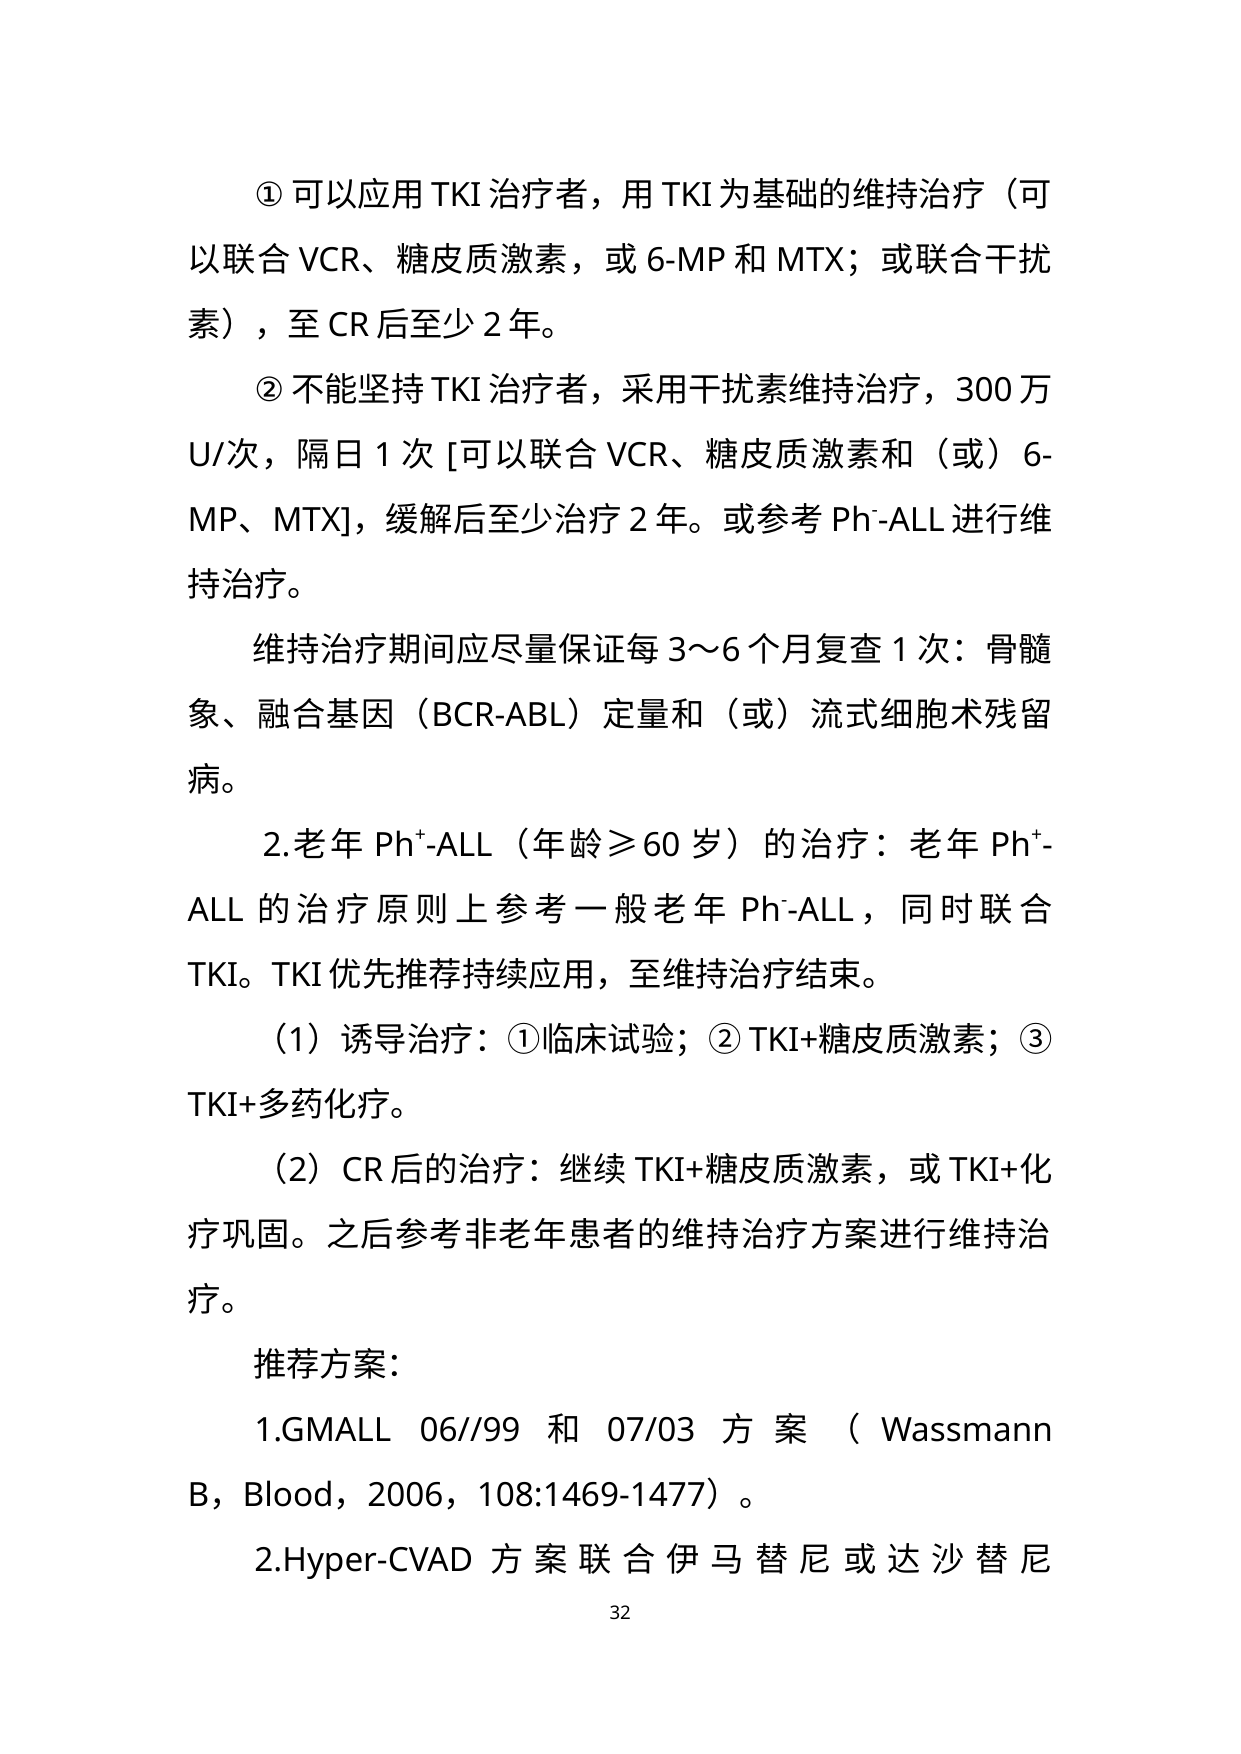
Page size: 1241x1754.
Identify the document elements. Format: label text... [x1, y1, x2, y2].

text 2.老年Ph+-ALL（年龄≥60岁）的治疗：老年Ph+-ALL的治疗原则上参考一般老年Ph--ALL，同时联合TKI。TKI优先推荐持续应用，至维持治疗结束。 [187, 810, 1053, 1005]
text （2）CR后的治疗：继续TKI+糖皮质激素，或TKI+化疗巩固。之后参考非老年患者的维持治疗方案进行维持治疗。 [187, 1135, 1053, 1330]
text 维持治疗期间应尽量保证每3～6个月复查1次：骨髓象、融合基因（BCR-ABL）定量和（或）流式细胞术残留病。 [187, 615, 1053, 810]
text 1.GMALL 06//99和07/03方案（Wassmann B，Blood，2006，108:1469-1477）。 [187, 1395, 1053, 1525]
text （1）诱导治疗：①临床试验；②TKI+糖皮质激素；③TKI+多药化疗。 [187, 1005, 1053, 1135]
text ②不能坚持TKI治疗者，采用干扰素维持治疗，300万U/次，隔日1次 [可以联合VCR、糖皮质激素和（或）6-MP、MTX]，缓解后至少治疗2年。或参考Ph--ALL进行维持治疗。 [187, 355, 1053, 615]
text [187, 1525, 1053, 1590]
text 推荐方案： [187, 1330, 1053, 1395]
text ①可以应用TKI治疗者，用TKI为基础的维持治疗（可以联合VCR、糖皮质激素，或6-MP和MTX；或联合干扰素），至CR后至少2年。 [187, 160, 1053, 355]
